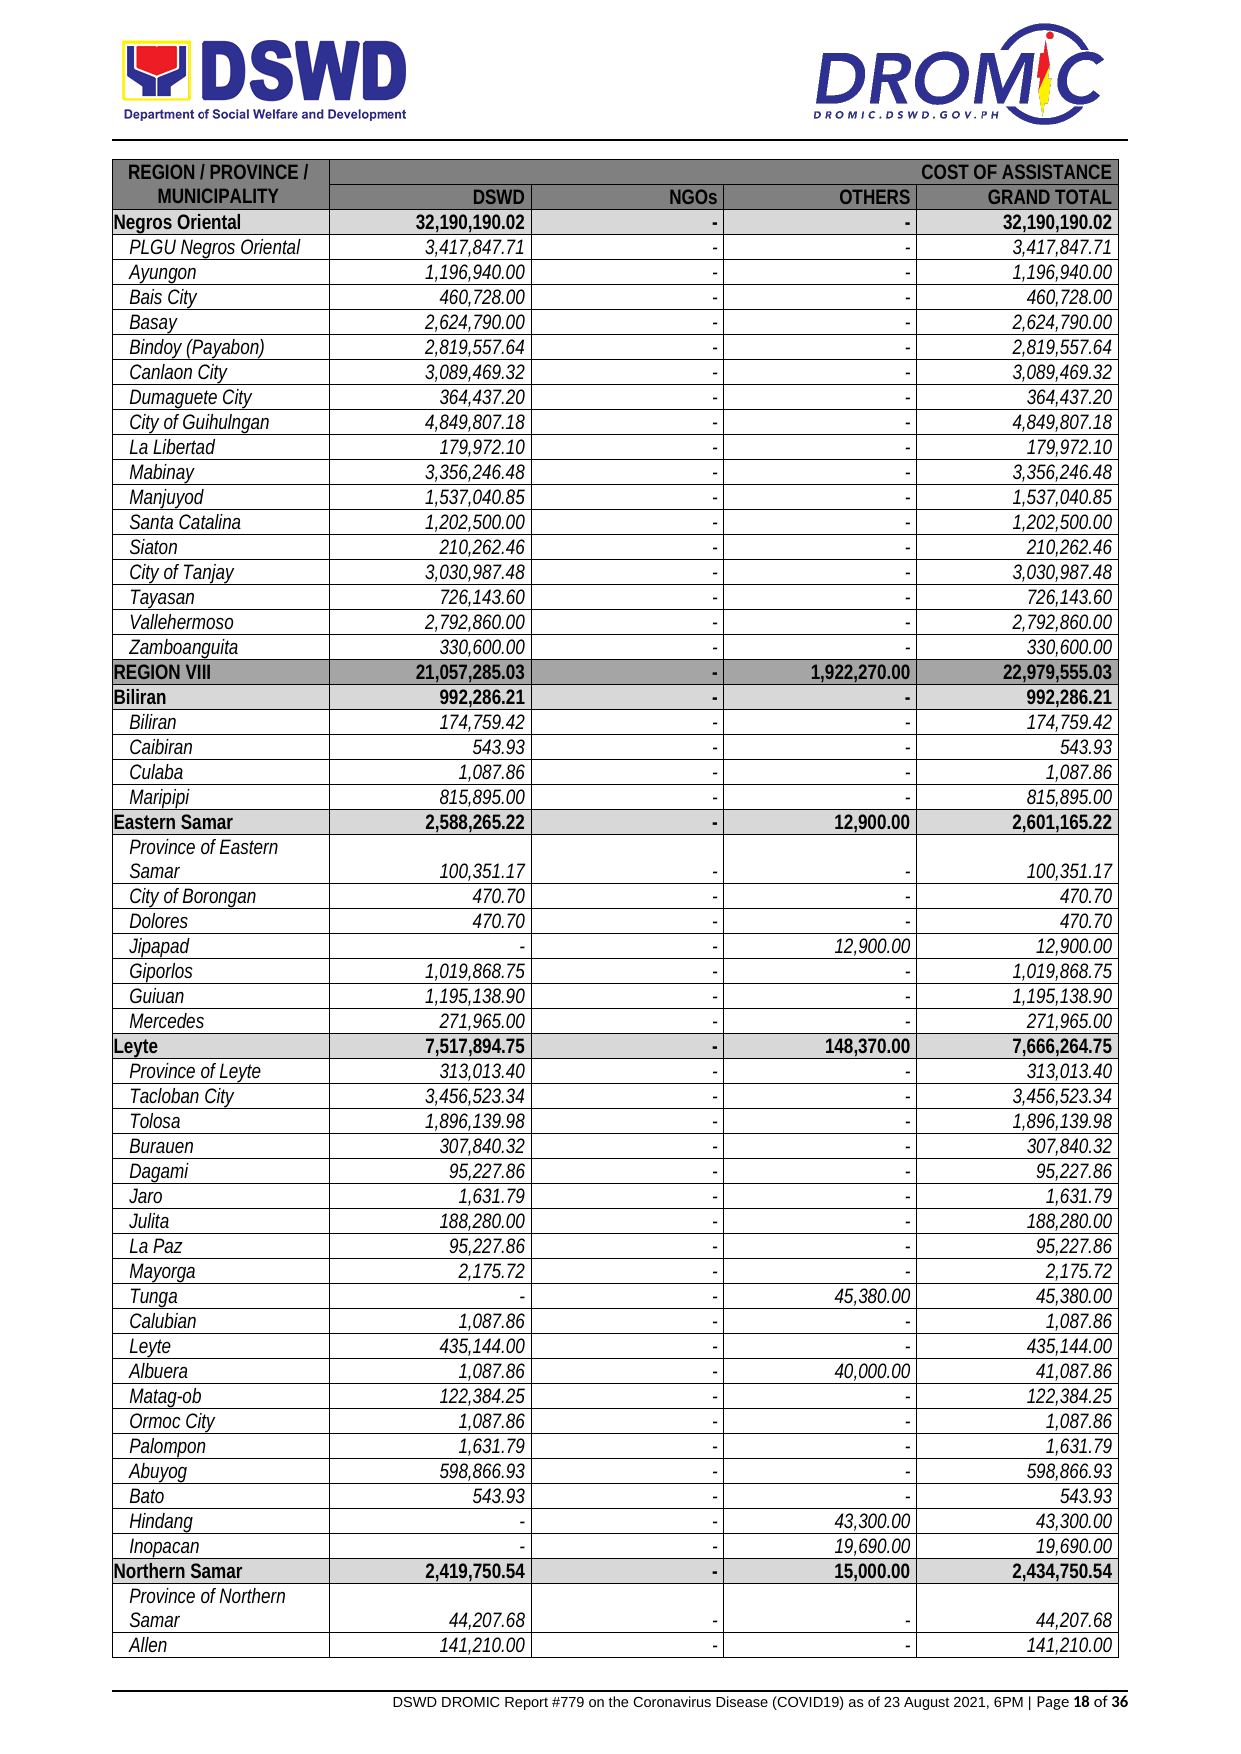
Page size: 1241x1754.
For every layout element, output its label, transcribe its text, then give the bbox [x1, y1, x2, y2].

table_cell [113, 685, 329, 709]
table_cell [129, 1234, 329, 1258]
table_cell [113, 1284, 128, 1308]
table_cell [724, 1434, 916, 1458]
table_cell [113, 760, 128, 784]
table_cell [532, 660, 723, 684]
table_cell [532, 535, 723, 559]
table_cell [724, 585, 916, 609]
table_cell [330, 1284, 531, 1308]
table_cell DSWD [330, 185, 531, 209]
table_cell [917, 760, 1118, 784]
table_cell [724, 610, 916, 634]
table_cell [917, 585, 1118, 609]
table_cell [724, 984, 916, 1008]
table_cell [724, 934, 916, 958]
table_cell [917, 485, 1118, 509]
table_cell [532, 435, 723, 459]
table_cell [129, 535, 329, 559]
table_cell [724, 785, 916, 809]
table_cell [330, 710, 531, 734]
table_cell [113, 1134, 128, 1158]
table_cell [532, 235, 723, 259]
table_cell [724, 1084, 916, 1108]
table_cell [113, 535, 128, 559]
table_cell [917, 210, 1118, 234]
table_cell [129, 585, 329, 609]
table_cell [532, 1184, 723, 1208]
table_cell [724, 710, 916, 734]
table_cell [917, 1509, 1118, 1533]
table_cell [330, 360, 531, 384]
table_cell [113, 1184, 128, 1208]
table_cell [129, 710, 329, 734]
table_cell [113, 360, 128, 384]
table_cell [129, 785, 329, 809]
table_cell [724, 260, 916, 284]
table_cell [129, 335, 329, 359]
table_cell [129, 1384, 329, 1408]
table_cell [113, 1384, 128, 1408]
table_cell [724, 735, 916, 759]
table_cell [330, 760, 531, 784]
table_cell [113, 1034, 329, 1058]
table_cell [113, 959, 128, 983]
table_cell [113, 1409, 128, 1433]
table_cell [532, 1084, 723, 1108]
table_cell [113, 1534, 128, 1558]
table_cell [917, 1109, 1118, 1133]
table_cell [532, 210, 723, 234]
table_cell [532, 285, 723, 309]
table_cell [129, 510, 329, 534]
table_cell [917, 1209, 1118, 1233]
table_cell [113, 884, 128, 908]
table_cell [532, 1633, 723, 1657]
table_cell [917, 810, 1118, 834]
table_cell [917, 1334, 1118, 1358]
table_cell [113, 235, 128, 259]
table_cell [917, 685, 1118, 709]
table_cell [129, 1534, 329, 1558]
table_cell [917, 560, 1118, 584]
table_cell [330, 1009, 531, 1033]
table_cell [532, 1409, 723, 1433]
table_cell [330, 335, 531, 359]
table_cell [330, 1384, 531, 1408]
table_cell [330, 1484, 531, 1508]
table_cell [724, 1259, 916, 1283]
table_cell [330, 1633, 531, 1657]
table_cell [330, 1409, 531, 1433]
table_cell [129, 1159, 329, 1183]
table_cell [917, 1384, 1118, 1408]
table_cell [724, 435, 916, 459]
table_cell OTHERS [724, 185, 916, 209]
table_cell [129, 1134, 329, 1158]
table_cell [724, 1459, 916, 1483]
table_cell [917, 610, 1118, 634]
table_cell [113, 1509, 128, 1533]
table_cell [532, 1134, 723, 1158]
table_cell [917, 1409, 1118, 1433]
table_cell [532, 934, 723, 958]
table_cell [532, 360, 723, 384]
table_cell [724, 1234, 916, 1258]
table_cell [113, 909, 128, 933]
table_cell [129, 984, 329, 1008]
table_header REGION / PROVINCE / MUNICIPALITY [113, 160, 329, 209]
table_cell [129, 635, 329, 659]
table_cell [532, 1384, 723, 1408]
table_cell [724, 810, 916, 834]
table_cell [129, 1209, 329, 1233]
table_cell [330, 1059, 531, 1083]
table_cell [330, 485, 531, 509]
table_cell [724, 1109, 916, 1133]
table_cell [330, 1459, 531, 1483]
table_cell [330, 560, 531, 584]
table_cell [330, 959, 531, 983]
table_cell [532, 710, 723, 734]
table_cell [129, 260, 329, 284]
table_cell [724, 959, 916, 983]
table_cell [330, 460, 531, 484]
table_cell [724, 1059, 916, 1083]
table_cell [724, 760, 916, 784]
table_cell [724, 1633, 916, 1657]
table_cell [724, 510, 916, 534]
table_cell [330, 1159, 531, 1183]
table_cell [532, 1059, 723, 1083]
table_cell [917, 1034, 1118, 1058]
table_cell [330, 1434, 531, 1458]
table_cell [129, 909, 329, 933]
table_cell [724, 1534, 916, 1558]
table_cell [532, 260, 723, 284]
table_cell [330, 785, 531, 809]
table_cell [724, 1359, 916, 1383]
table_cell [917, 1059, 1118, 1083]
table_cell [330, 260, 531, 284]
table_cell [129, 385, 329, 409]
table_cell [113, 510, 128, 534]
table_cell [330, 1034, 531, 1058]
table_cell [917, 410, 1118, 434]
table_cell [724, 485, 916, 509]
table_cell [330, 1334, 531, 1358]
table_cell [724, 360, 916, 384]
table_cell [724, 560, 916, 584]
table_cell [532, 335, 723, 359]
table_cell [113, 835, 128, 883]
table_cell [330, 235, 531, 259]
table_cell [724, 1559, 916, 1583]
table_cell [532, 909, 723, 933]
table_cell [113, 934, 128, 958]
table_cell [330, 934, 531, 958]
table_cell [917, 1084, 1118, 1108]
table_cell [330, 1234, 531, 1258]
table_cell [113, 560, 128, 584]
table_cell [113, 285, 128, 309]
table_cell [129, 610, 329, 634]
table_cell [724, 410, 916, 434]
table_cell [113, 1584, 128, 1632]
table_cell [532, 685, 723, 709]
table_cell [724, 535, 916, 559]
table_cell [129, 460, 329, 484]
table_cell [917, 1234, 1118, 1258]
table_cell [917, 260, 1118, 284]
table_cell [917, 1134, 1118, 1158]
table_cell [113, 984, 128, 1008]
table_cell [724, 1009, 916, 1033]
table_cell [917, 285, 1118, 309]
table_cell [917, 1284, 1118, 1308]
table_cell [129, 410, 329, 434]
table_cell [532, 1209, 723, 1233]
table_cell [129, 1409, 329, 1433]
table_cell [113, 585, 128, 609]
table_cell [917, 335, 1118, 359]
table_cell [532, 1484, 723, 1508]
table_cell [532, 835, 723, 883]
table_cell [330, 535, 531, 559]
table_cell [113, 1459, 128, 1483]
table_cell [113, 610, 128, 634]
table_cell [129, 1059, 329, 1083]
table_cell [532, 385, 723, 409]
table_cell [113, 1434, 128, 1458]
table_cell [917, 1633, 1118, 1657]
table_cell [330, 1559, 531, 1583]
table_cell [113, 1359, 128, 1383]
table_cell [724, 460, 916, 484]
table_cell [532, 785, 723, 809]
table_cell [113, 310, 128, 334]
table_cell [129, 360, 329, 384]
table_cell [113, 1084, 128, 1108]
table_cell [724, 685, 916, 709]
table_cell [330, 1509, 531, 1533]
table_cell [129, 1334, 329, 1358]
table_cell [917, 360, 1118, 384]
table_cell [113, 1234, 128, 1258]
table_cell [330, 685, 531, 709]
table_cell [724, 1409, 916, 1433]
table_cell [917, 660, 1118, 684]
picture [112, 37, 416, 125]
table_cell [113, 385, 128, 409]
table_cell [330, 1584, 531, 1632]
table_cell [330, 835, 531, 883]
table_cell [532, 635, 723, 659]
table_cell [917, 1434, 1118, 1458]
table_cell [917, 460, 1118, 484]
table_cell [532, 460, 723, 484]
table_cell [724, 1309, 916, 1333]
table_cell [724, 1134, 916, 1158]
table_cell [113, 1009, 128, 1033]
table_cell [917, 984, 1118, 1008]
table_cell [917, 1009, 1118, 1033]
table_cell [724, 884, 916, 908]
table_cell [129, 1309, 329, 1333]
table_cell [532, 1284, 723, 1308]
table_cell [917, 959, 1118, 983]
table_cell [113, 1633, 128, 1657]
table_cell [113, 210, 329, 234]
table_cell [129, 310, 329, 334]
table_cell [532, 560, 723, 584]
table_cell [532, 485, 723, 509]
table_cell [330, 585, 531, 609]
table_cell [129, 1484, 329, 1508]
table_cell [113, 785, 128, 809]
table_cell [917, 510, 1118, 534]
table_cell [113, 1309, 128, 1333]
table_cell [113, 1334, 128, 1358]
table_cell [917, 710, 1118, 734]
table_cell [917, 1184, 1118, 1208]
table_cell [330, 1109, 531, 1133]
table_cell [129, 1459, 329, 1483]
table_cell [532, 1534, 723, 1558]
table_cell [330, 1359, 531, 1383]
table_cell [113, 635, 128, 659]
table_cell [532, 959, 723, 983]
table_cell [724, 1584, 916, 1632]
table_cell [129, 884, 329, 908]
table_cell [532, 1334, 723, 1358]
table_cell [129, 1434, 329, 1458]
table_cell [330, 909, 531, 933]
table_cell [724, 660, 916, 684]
table_header COST OF ASSISTANCE [330, 160, 1118, 184]
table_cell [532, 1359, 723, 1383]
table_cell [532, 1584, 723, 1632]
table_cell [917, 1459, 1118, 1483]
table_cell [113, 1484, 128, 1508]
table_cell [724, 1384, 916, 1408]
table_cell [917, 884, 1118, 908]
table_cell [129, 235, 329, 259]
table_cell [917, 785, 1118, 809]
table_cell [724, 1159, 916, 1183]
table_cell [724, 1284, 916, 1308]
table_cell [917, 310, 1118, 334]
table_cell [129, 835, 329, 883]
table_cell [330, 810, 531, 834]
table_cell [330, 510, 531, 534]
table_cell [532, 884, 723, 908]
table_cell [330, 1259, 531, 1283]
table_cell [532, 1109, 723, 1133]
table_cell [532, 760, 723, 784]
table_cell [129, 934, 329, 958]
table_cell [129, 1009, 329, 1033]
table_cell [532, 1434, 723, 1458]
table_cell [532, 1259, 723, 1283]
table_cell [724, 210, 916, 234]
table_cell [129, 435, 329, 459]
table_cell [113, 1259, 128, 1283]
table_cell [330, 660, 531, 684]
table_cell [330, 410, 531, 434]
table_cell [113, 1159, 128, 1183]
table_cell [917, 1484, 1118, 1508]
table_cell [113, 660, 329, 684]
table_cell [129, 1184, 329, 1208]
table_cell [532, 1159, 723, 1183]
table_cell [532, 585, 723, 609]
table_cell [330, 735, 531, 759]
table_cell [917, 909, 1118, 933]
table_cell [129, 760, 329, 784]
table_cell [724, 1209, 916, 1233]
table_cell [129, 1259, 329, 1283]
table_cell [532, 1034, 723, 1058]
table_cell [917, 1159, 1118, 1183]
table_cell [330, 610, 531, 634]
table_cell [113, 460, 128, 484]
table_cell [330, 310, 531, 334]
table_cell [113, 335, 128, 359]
table_cell NGOs [532, 185, 723, 209]
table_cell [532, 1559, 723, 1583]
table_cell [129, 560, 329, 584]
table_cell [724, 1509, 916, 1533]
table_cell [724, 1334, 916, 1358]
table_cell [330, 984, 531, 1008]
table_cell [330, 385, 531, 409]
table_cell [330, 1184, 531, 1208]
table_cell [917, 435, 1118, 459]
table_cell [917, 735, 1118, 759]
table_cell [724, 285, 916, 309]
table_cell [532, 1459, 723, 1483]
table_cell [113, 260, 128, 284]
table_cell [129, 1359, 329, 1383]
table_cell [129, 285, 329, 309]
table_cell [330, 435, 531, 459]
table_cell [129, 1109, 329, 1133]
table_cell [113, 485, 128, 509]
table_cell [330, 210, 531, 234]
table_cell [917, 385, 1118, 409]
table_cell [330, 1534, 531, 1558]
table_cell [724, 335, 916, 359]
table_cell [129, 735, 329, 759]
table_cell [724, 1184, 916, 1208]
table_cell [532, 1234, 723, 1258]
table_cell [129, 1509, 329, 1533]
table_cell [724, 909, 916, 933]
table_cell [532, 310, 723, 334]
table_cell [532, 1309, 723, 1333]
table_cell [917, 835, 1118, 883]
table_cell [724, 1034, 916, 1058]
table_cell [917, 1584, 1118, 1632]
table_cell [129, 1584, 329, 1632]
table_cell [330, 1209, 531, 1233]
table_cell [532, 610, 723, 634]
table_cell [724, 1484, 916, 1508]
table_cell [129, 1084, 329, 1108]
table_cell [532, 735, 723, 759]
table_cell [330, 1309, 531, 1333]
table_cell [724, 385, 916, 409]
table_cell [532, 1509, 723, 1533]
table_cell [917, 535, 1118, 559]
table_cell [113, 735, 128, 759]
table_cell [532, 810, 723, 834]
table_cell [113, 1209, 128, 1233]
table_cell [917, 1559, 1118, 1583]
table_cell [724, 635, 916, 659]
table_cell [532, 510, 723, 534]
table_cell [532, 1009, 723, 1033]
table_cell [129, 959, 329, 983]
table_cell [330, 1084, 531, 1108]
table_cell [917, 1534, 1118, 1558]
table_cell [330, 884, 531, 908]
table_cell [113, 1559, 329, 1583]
table_cell GRAND TOTAL [917, 185, 1118, 209]
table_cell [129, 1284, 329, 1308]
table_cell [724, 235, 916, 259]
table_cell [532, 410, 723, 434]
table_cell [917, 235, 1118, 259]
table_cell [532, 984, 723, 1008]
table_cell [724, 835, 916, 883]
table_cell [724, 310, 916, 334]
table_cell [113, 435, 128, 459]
picture [781, 23, 1133, 125]
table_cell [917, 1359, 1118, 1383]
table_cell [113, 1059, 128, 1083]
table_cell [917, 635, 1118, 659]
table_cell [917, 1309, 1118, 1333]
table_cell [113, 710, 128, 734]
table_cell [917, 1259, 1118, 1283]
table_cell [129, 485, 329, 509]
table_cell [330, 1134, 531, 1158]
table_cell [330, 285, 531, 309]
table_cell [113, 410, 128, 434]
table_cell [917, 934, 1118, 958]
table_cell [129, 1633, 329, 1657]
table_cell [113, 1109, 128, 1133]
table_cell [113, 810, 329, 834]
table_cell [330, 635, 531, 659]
